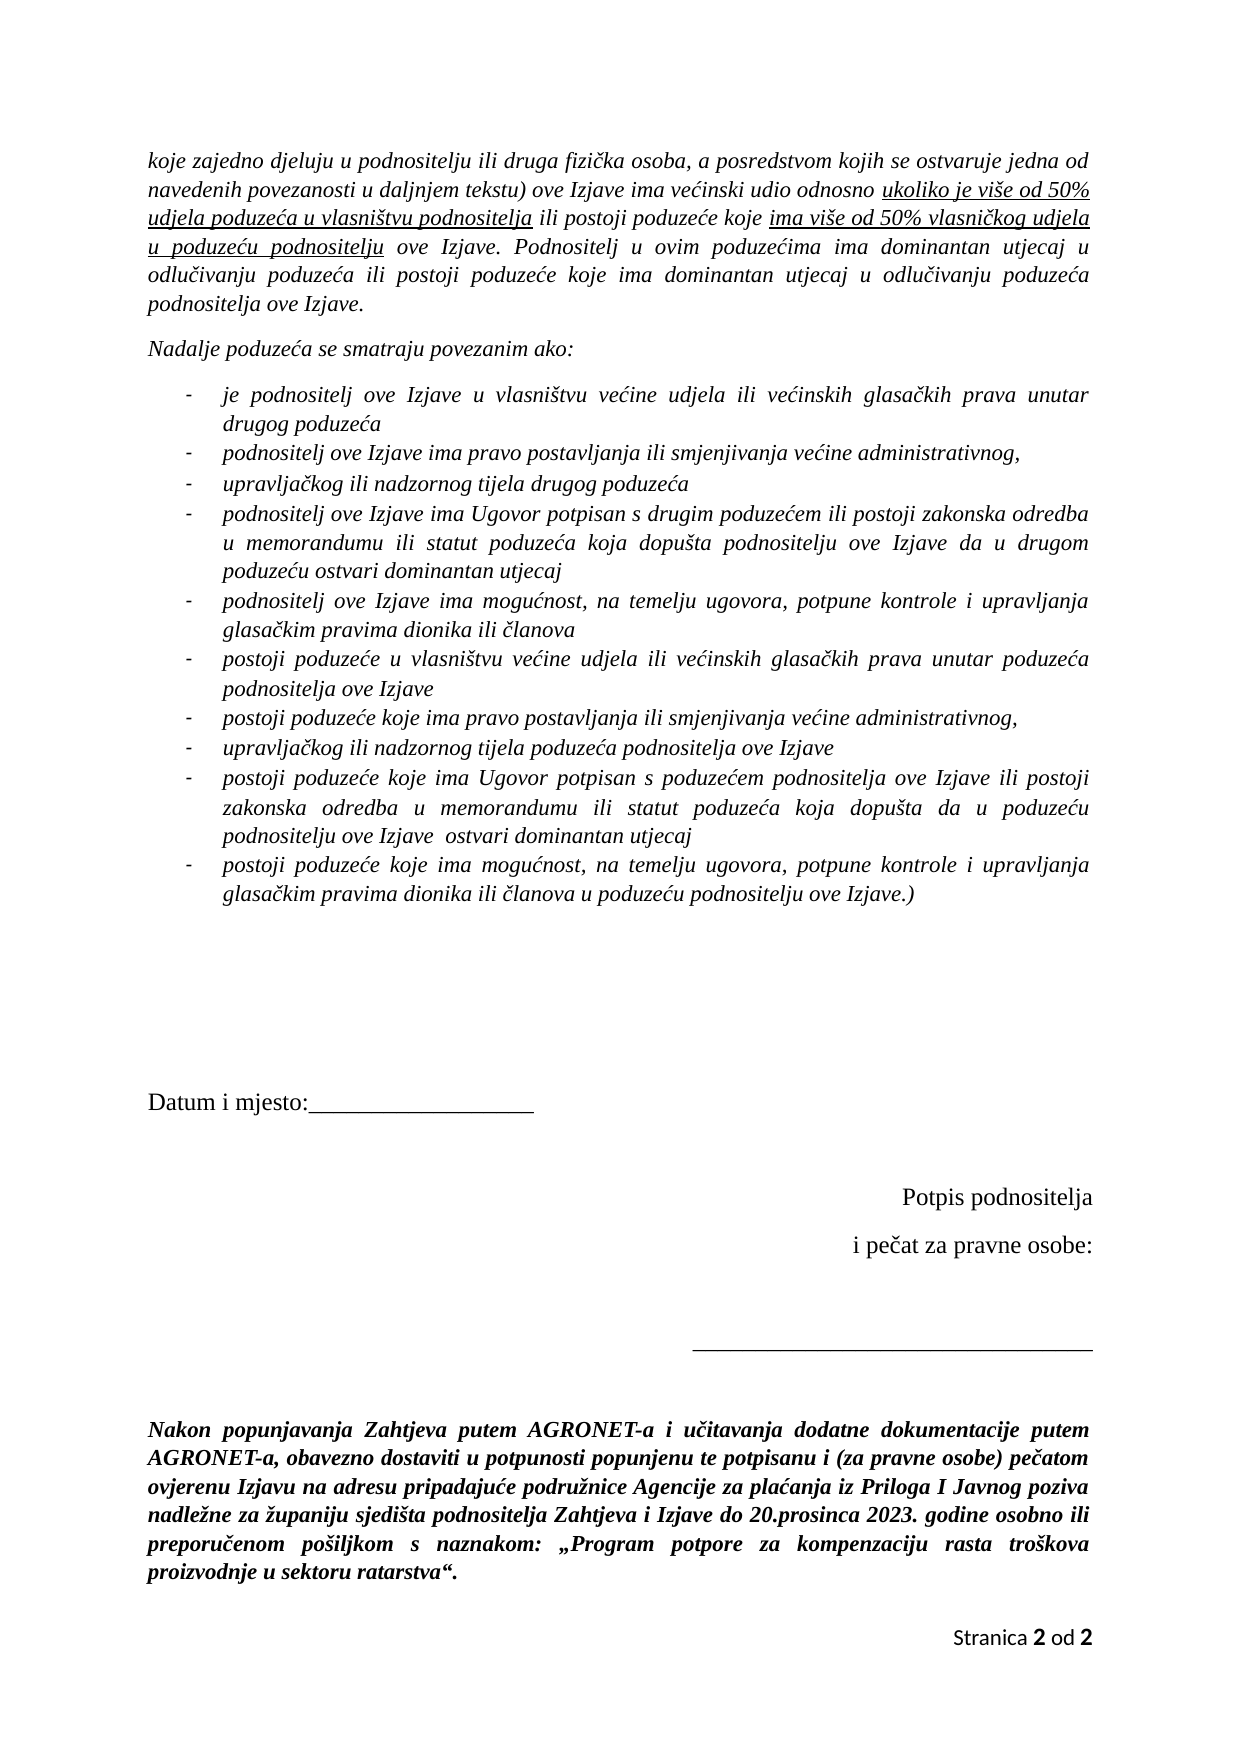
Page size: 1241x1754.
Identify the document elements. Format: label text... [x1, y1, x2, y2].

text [148, 148, 1093, 316]
text Nadalje poduzeća se smatraju povezanim ako: [148, 335, 1093, 361]
list podnositelj ove Izjave ima Ugovor potpisan s drugim poduzećem ili postoji zakonska odredba u memorandumu ili statut poduzeća koja dopušta podnositelju ove Izjave da u drugom poduzeću ostvari dominantan utjecaj [185, 499, 1093, 584]
list postoji poduzeće koje ima pravo postavljanja ili smjenjivanja većine administrativnog, [185, 703, 1093, 731]
text Potpis podnositelja [148, 1182, 1093, 1211]
list je podnositelj ove Izjave u vlasništvu većine udjela ili većinskih glasačkih prava unutar drugog poduzeća [185, 380, 1093, 436]
list postoji poduzeće koje ima mogućnost, na temelju ugovora, potpune kontrole i upravljanja glasačkim pravima dionika ili članova u poduzeću podnositelju ove Izjave.) [185, 850, 1093, 907]
list podnositelj ove Izjave ima mogućnost, na temelju ugovora, potpune kontrole i upravljanja glasačkim pravima dionika ili članova [185, 586, 1093, 642]
list upravljačkog ili nadzornog tijela drugog poduzeća [185, 469, 1093, 497]
text Datum i mjesto:__________________ [148, 1087, 1093, 1116]
text Nakon popunjavanja Zahtjeva putem AGRONET-a i učitavanja dodatne dokumentacije putem AGRONET-a, obavezno dostaviti u potpunosti popunjenu te potpisanu i (za pravne osobe) pečatom ovjerenu Izjavu na adresu pripadajuće podružnice Agencije za plaćanja iz Priloga I Javnog poziva nadležne za županiju sjedišta podnositelja Zahtjeva i Izjave do 20.prosinca 2023. godine osobno ili preporučenom pošiljkom s naznakom: „Program potpore za kompenzaciju rasta troškova proizvodnje u sektoru ratarstva“. [148, 1416, 1093, 1584]
text i pečat za pravne osobe: [148, 1230, 1093, 1259]
list podnositelj ove Izjave ima pravo postavljanja ili smjenjivanja većine administrativnog, [185, 438, 1093, 467]
list upravljačkog ili nadzornog tijela poduzeća podnositelja ove Izjave [185, 733, 1093, 761]
list postoji poduzeće koje ima Ugovor potpisan s poduzećem podnositelja ove Izjave ili postoji zakonska odredba u memorandumu ili statut poduzeća koja dopušta da u poduzeću podnositelju ove Izjave ostvari dominantan utjecaj [185, 763, 1093, 848]
list postoji poduzeće u vlasništvu većine udjela ili većinskih glasačkih prava unutar poduzeća podnositelja ove Izjave [185, 644, 1093, 701]
text ________________________________ [148, 1326, 1093, 1354]
